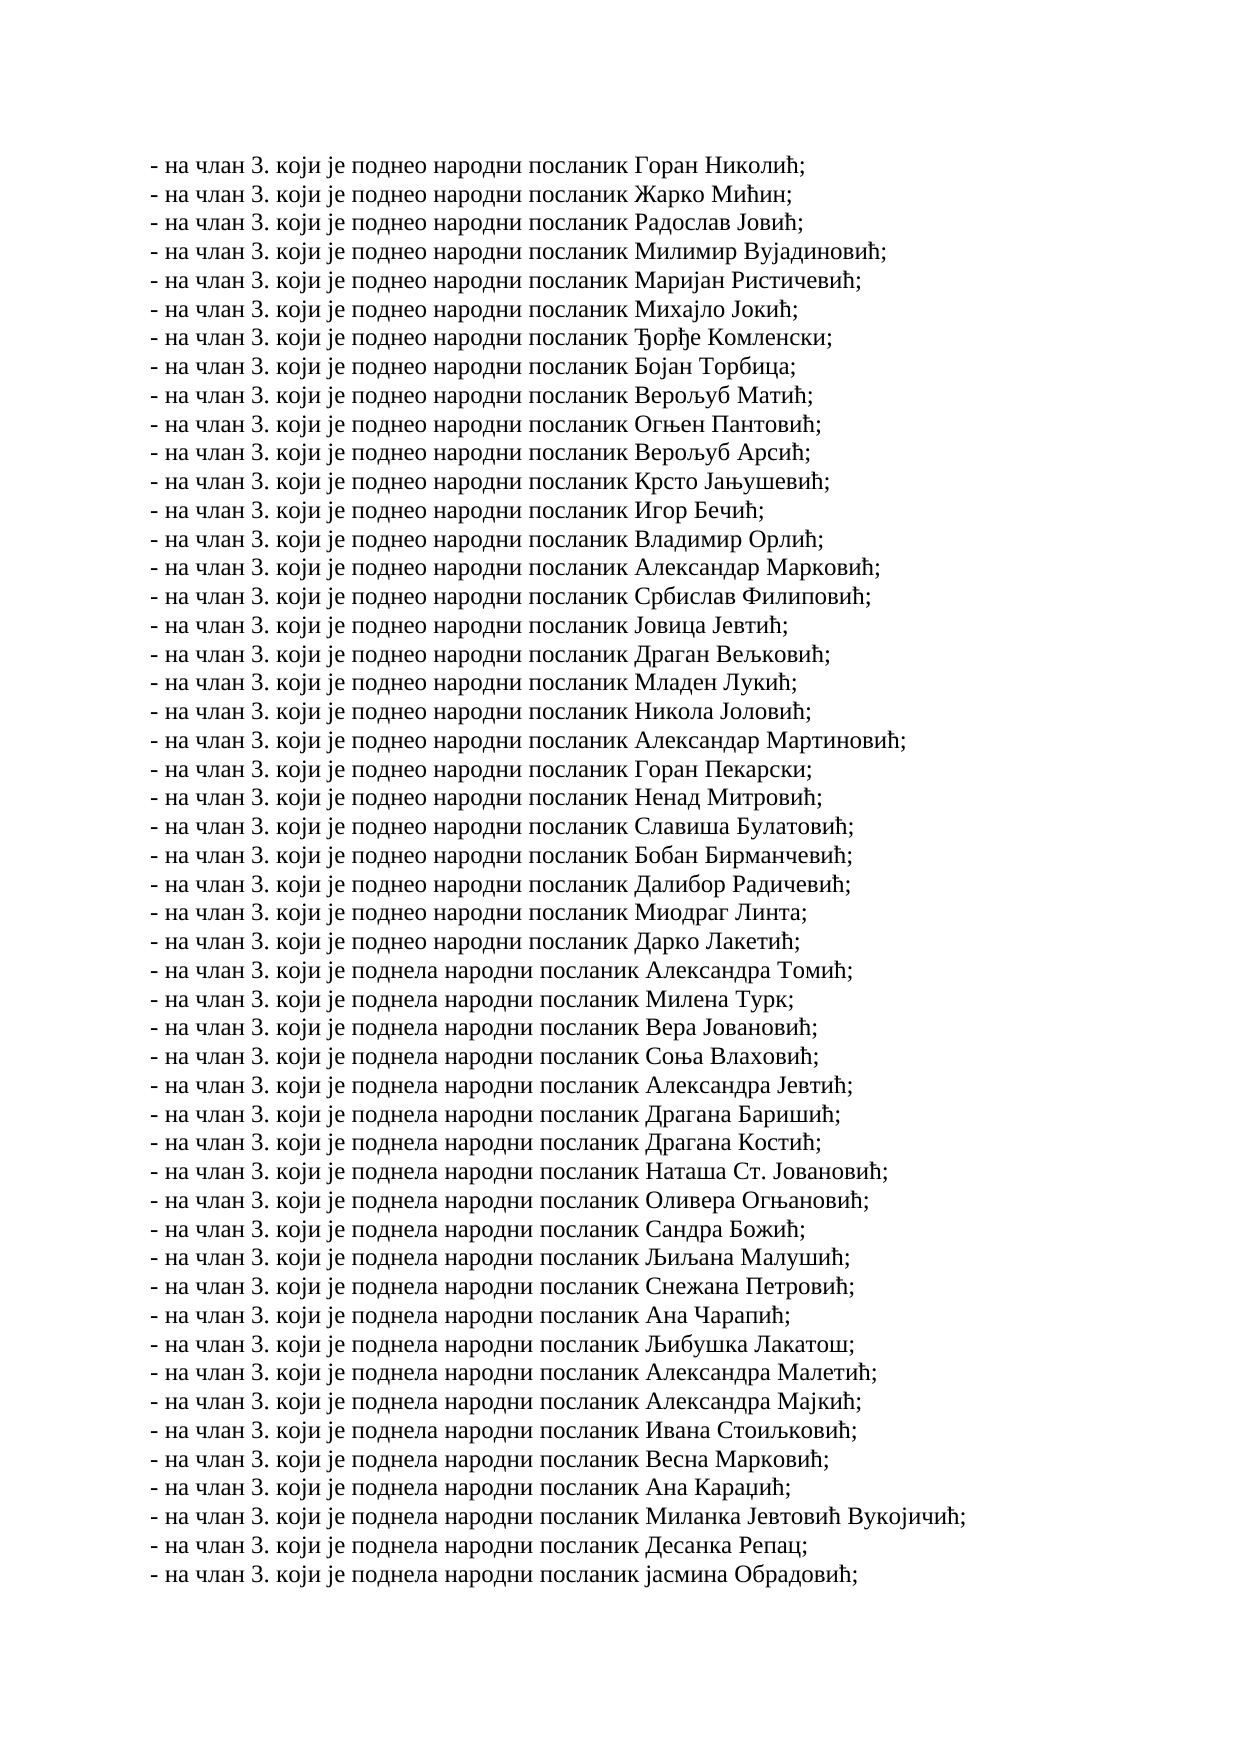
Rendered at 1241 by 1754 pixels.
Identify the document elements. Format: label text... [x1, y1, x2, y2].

text - на члан 3. који је поднела народни посланик Александра Јевтић; [150, 1070, 1090, 1099]
text - на члан 3. који је поднео народни посланик Владимир Орлић; [150, 524, 1090, 552]
text - на члан 3. који је поднела народни посланик Драгана Баришић; [150, 1099, 1090, 1127]
text - на члан 3. који је поднео народни посланик Далибор Радичевић; [150, 869, 1090, 897]
text - на члан 3. који је поднео народни посланик Крсто Јањушевић; [150, 466, 1090, 495]
text - на члан 3. који је поднела народни посланик Александра Томић; [150, 955, 1090, 984]
text - на члан 3. који је поднео народни посланик Маријан Ристичевић; [150, 265, 1090, 294]
text - на члан 3. који је поднела народни посланик Наташа Ст. Јовановић; [150, 1156, 1090, 1185]
text - на члан 3. који је поднео народни посланик Верољуб Арсић; [150, 437, 1090, 466]
text - на члан 3. који је поднела народни посланик Драгана Костић; [150, 1127, 1090, 1156]
text - на члан 3. који је поднео народни посланик Ђорђе Комленски; [150, 322, 1090, 351]
text - на члан 3. који је поднео народни посланик Србислав Филиповић; [150, 581, 1090, 610]
text - на члан 3. који је поднела народни посланик Вера Јовановић; [150, 1012, 1090, 1041]
text - на члан 3. који је поднео народни посланик Верољуб Матић; [150, 380, 1090, 409]
text - на члан 3. који је поднела народни посланик Ивана Стоиљковић; [150, 1415, 1090, 1444]
text - на члан 3. који је поднео народни посланик Бојан Торбица; [150, 351, 1090, 380]
text - на члан 3. који је поднео народни посланик Ненад Митровић; [150, 782, 1090, 811]
text - на члан 3. који је поднео народни посланик Драган Вељковић; [150, 639, 1090, 667]
text - на члан 3. који је поднео народни посланик Александар Марковић; [150, 552, 1090, 581]
text - на члан 3. који је поднела народни посланик Снежана Петровић; [150, 1271, 1090, 1300]
text - на члан 3. који је поднео народни посланик Михајло Јокић; [150, 294, 1090, 322]
text - на члан 3. који је поднела народни посланик Соња Влаховић; [150, 1041, 1090, 1070]
text - на члан 3. који је поднела народни посланик Љиљана Малушић; [150, 1242, 1090, 1271]
text - на члан 3. који је поднео народни посланик Александар Мартиновић; [150, 725, 1090, 754]
text - на члан 3. који је поднео народни посланик Огњен Пантовић; [150, 409, 1090, 437]
text - на члан 3. који је поднела народни посланик јасмина Обрадовић; [150, 1559, 1090, 1587]
text - на члан 3. који је поднео народни посланик Младен Лукић; [150, 667, 1090, 696]
text - на члан 3. који је поднео народни посланик Бобан Бирманчевић; [150, 840, 1090, 869]
text - на члан 3. који је поднела народни посланик Ана Караџић; [150, 1472, 1090, 1501]
text - на члан 3. који је поднео народни посланик Радослав Јовић; [150, 207, 1090, 236]
text - на члан 3. који је поднела народни посланик Љибушка Лакатош; [150, 1329, 1090, 1357]
text - на члан 3. који је поднео народни посланик Славиша Булатовић; [150, 811, 1090, 840]
text - на члан 3. који је поднео народни посланик Горан Николић; [150, 150, 1090, 179]
text - на члан 3. који је поднео народни посланик Никола Јоловић; [150, 696, 1090, 725]
text - на члан 3. који је поднео народни посланик Дарко Лакетић; [150, 926, 1090, 955]
text - на члан 3. који је поднела народни посланик Александра Малетић; [150, 1357, 1090, 1386]
text - на члан 3. који је поднео народни посланик Јовица Јевтић; [150, 610, 1090, 639]
text - на члан 3. који је поднела народни посланик Милена Турк; [150, 984, 1090, 1012]
text - на члан 3. који је поднела народни посланик Ана Чарапић; [150, 1300, 1090, 1329]
text - на члан 3. који је поднео народни посланик Миодраг Линта; [150, 897, 1090, 926]
text - на члан 3. који је поднео народни посланик Игор Бечић; [150, 495, 1090, 524]
text - на члан 3. који је поднео народни посланик Жарко Мићин; [150, 179, 1090, 207]
text - на члан 3. који је поднела народни посланик Десанка Репац; [150, 1530, 1090, 1559]
text - на члан 3. који је поднео народни посланик Милимир Вујадиновић; [150, 236, 1090, 265]
text - на члан 3. који је поднела народни посланик Александра Мајкић; [150, 1386, 1090, 1415]
text - на члан 3. који је поднела народни посланик Сандра Божић; [150, 1214, 1090, 1242]
text - на члан 3. који је поднела народни посланик Миланка Јевтовић Вукојичић; [150, 1501, 1090, 1530]
text - на члан 3. који је поднела народни посланик Оливера Огњановић; [150, 1185, 1090, 1214]
text - на члан 3. који је поднео народни посланик Горан Пекарски; [150, 754, 1090, 782]
text - на члан 3. који је поднела народни посланик Весна Марковић; [150, 1444, 1090, 1472]
